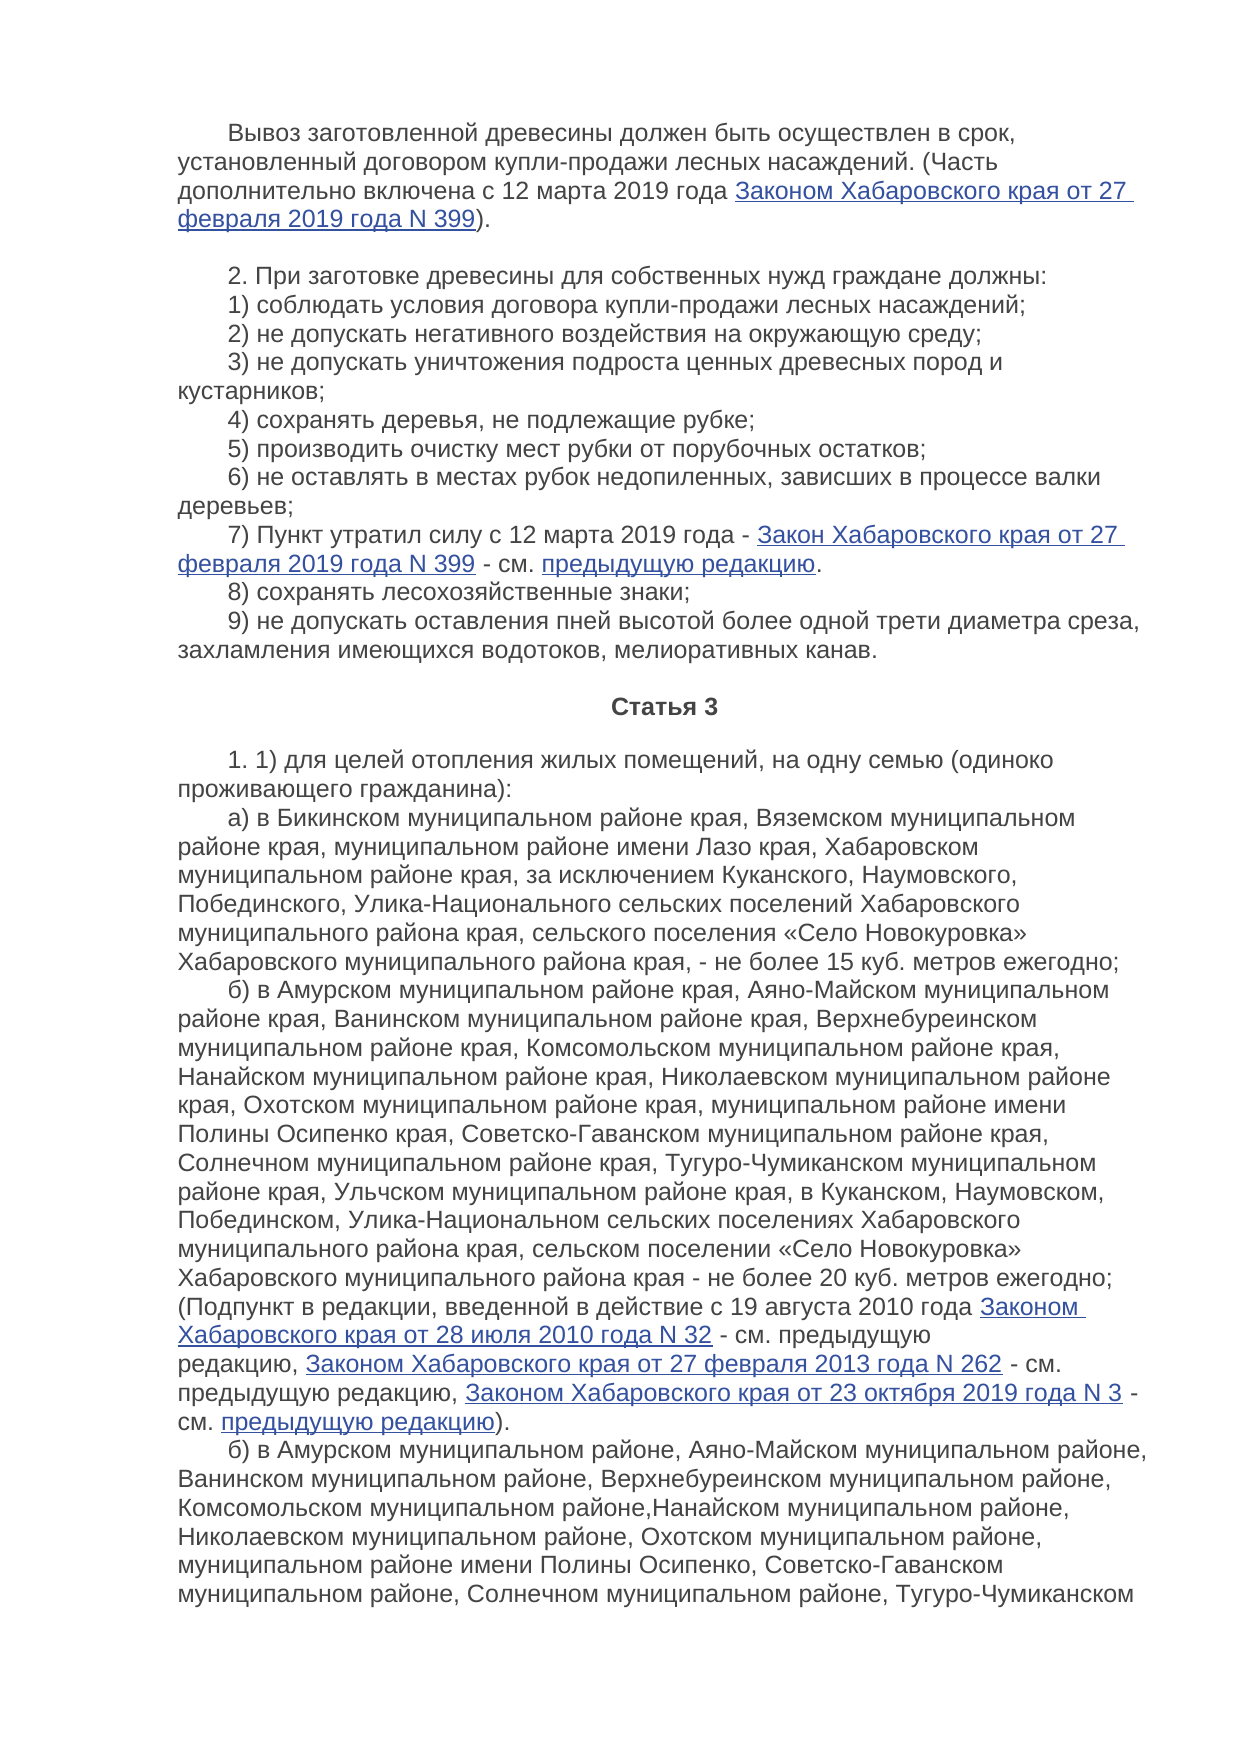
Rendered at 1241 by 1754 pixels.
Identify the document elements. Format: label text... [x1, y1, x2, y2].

text 7) Пункт утратил силу с 12 марта 2019 года - Закон Хабаровского края от 27 февраля 2019 года N 399 - см. предыдущую редакцию. [177, 520, 1152, 577]
text а) в Бикинском муниципальном районе края, Вяземском муниципальном районе края, муниципальном районе имени Лазо края, Хабаровском муниципальном районе края, за исключением Куканского, Наумовского, Побединского, Улика-Национального сельских поселений Хабаровского муниципального района края, сельского поселения «Село Новокуровка» Хабаровского муниципального района края, - не более 15 куб. метров ежегодно; [177, 803, 1152, 975]
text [177, 1435, 1152, 1608]
text 5) производить очистку мест рубки от порубочных остатков; [177, 434, 1152, 462]
text б) в Амурском муниципальном районе края, Аяно-Майском муниципальном районе края, Ванинском муниципальном районе края, Верхнебуреинском муниципальном районе края, Комсомольском муниципальном районе края, Нанайском муниципальном районе края, Николаевском муниципальном районе края, Охотском муниципальном районе края, муниципальном районе имени Полины Осипенко края, Советско-Гаванском муниципальном районе края, Солнечном муниципальном районе края, Тугуро-Чумиканском муниципальном районе края, Ульчском муниципальном районе края, в Куканском, Наумовском, Побединском, Улика-Национальном сельских поселениях Хабаровского муниципального района края, сельском поселении «Село Новокуровка» Хабаровского муниципального района края - не более 20 куб. метров ежегодно; (Подпункт в редакции, введенной в действие с 19 августа 2010 года Законом Хабаровского края от 28 июля 2010 года N 32 - см. предыдущую редакцию, Законом Хабаровского края от 27 февраля 2013 года N 262 - см. предыдущую редакцию, Законом Хабаровского края от 23 октября 2019 года N 3 - см. предыдущую редакцию). [177, 975, 1152, 1435]
text 3) не допускать уничтожения подроста ценных древесных пород и кустарников; [177, 347, 1152, 405]
text 8) сохранять лесохозяйственные знаки; [177, 577, 1152, 606]
text Вывоз заготовленной древесины должен быть осуществлен в срок, установленный договором купли-продажи лесных насаждений. (Часть дополнительно включена с 12 марта 2019 года Законом Хабаровского края от 27 февраля 2019 года N 399). [177, 118, 1152, 261]
text 2) не допускать негативного воздействия на окружающую среду; [177, 319, 1152, 347]
text 1. 1) для целей отопления жилых помещений, на одну семью (одиноко проживающего гражданина): [177, 745, 1152, 803]
text 2. При заготовке древесины для собственных нужд граждане должны: [177, 261, 1152, 290]
text 9) не допускать оставления пней высотой более одной трети диаметра среза, захламления имеющихся водотоков, мелиоративных канав. [177, 606, 1152, 692]
text 1) соблюдать условия договора купли-продажи лесных насаждений; [177, 290, 1152, 319]
text 6) не оставлять в местах рубок недопиленных, зависших в процессе валки деревьев; [177, 462, 1152, 520]
text Статья 3 [177, 692, 1152, 720]
text 4) сохранять деревья, не подлежащие рубке; [177, 405, 1152, 434]
